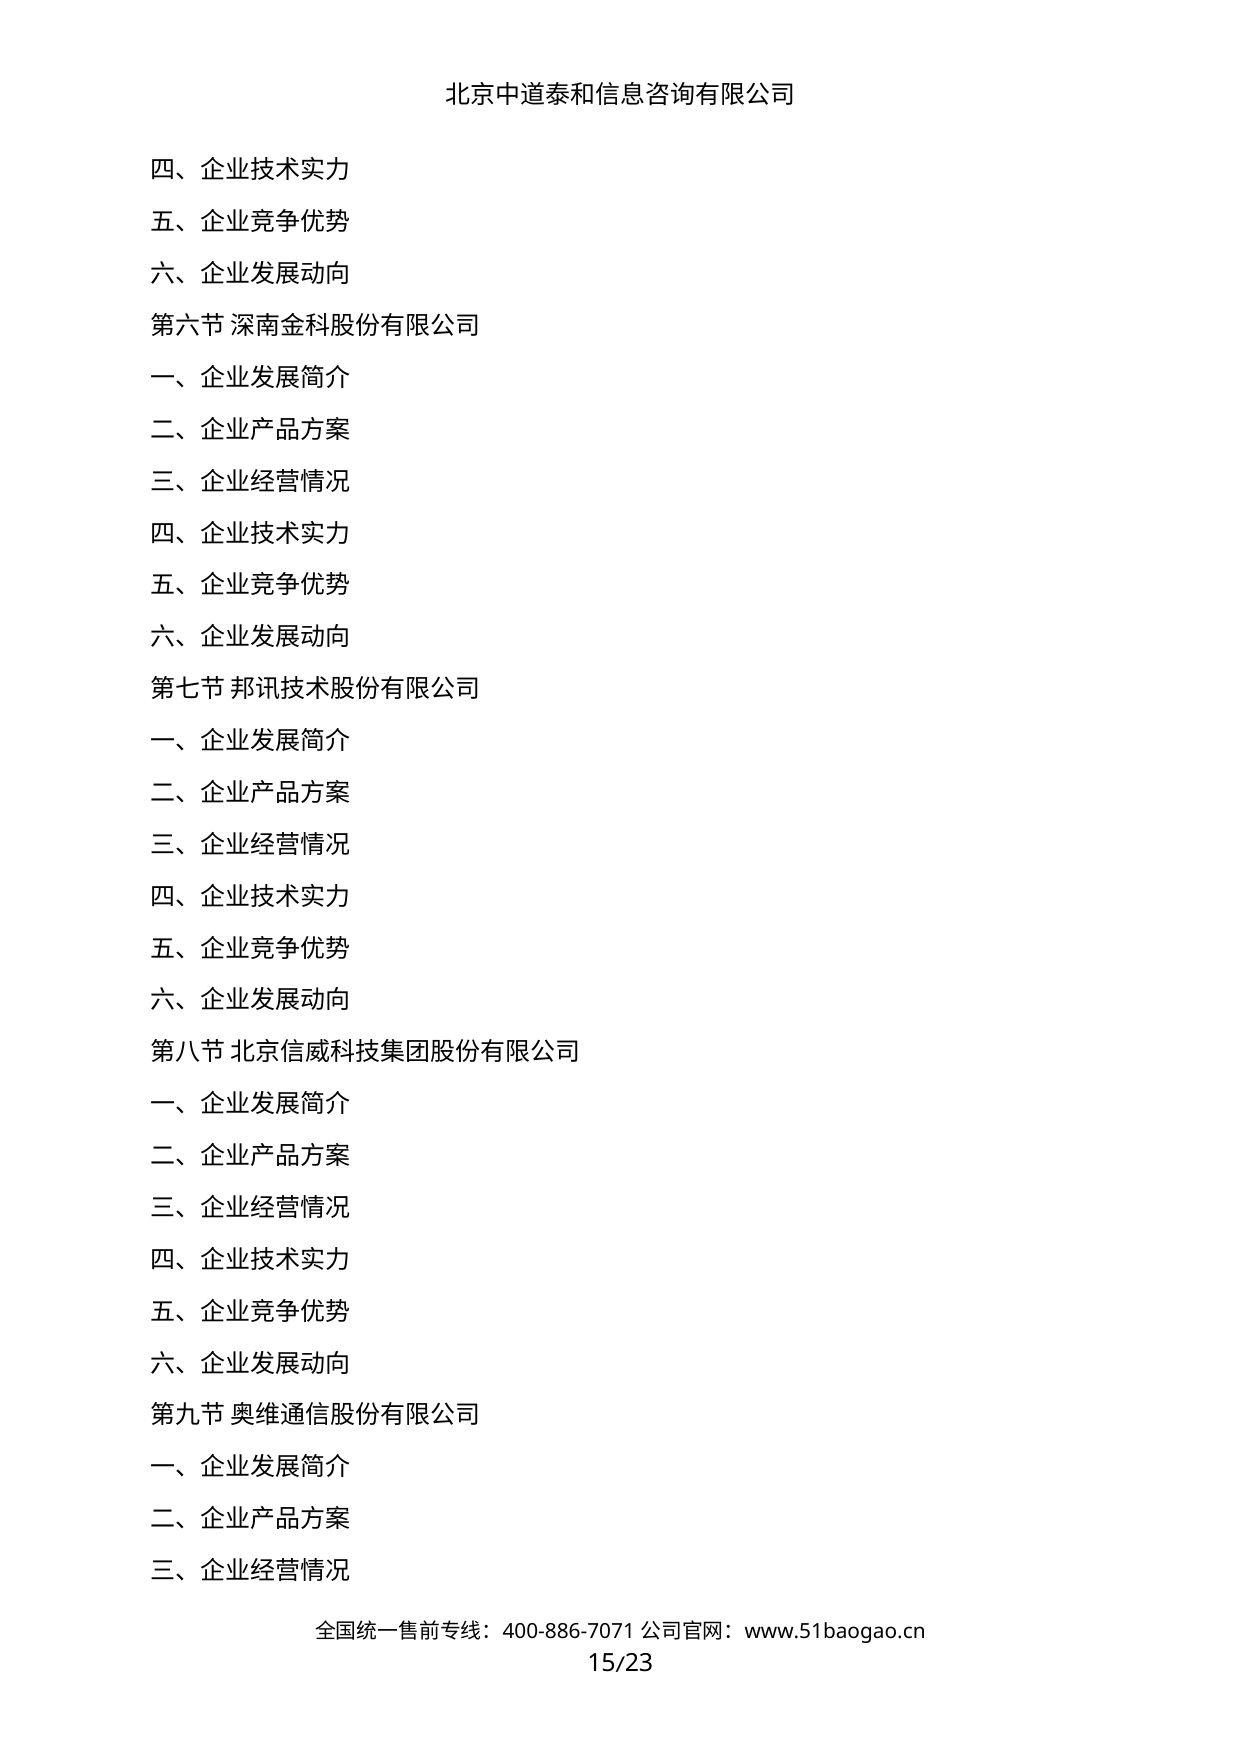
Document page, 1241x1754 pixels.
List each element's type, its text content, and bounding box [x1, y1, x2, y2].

text 一、企业发展简介 [150, 721, 1090, 757]
text 第九节 奥维通信股份有限公司 [150, 1395, 1090, 1431]
text 四、企业技术实力 [150, 150, 1090, 186]
text 六、企业发展动向 [150, 1343, 1090, 1379]
text 四、企业技术实力 [150, 876, 1090, 912]
text 三、企业经营情况 [150, 461, 1090, 497]
text 六、企业发展动向 [150, 980, 1090, 1016]
text 一、企业发展简介 [150, 1084, 1090, 1120]
text 六、企业发展动向 [150, 617, 1090, 653]
text 二、企业产品方案 [150, 1499, 1090, 1535]
text 五、企业竞争优势 [150, 202, 1090, 238]
text 二、企业产品方案 [150, 409, 1090, 446]
text 第八节 北京信威科技集团股份有限公司 [150, 1032, 1090, 1068]
text 六、企业发展动向 [150, 254, 1090, 290]
text 二、企业产品方案 [150, 1136, 1090, 1172]
text 二、企业产品方案 [150, 772, 1090, 809]
text 四、企业技术实力 [150, 1239, 1090, 1276]
text 一、企业发展简介 [150, 1447, 1090, 1483]
text 第七节 邦讯技术股份有限公司 [150, 669, 1090, 705]
text 三、企业经营情况 [150, 1551, 1090, 1587]
text 五、企业竞争优势 [150, 565, 1090, 601]
text 第六节 深南金科股份有限公司 [150, 306, 1090, 342]
text 三、企业经营情况 [150, 824, 1090, 861]
text 三、企业经营情况 [150, 1187, 1090, 1224]
text 五、企业竞争优势 [150, 1291, 1090, 1327]
text 四、企业技术实力 [150, 513, 1090, 549]
text 五、企业竞争优势 [150, 928, 1090, 964]
text 一、企业发展简介 [150, 357, 1090, 394]
